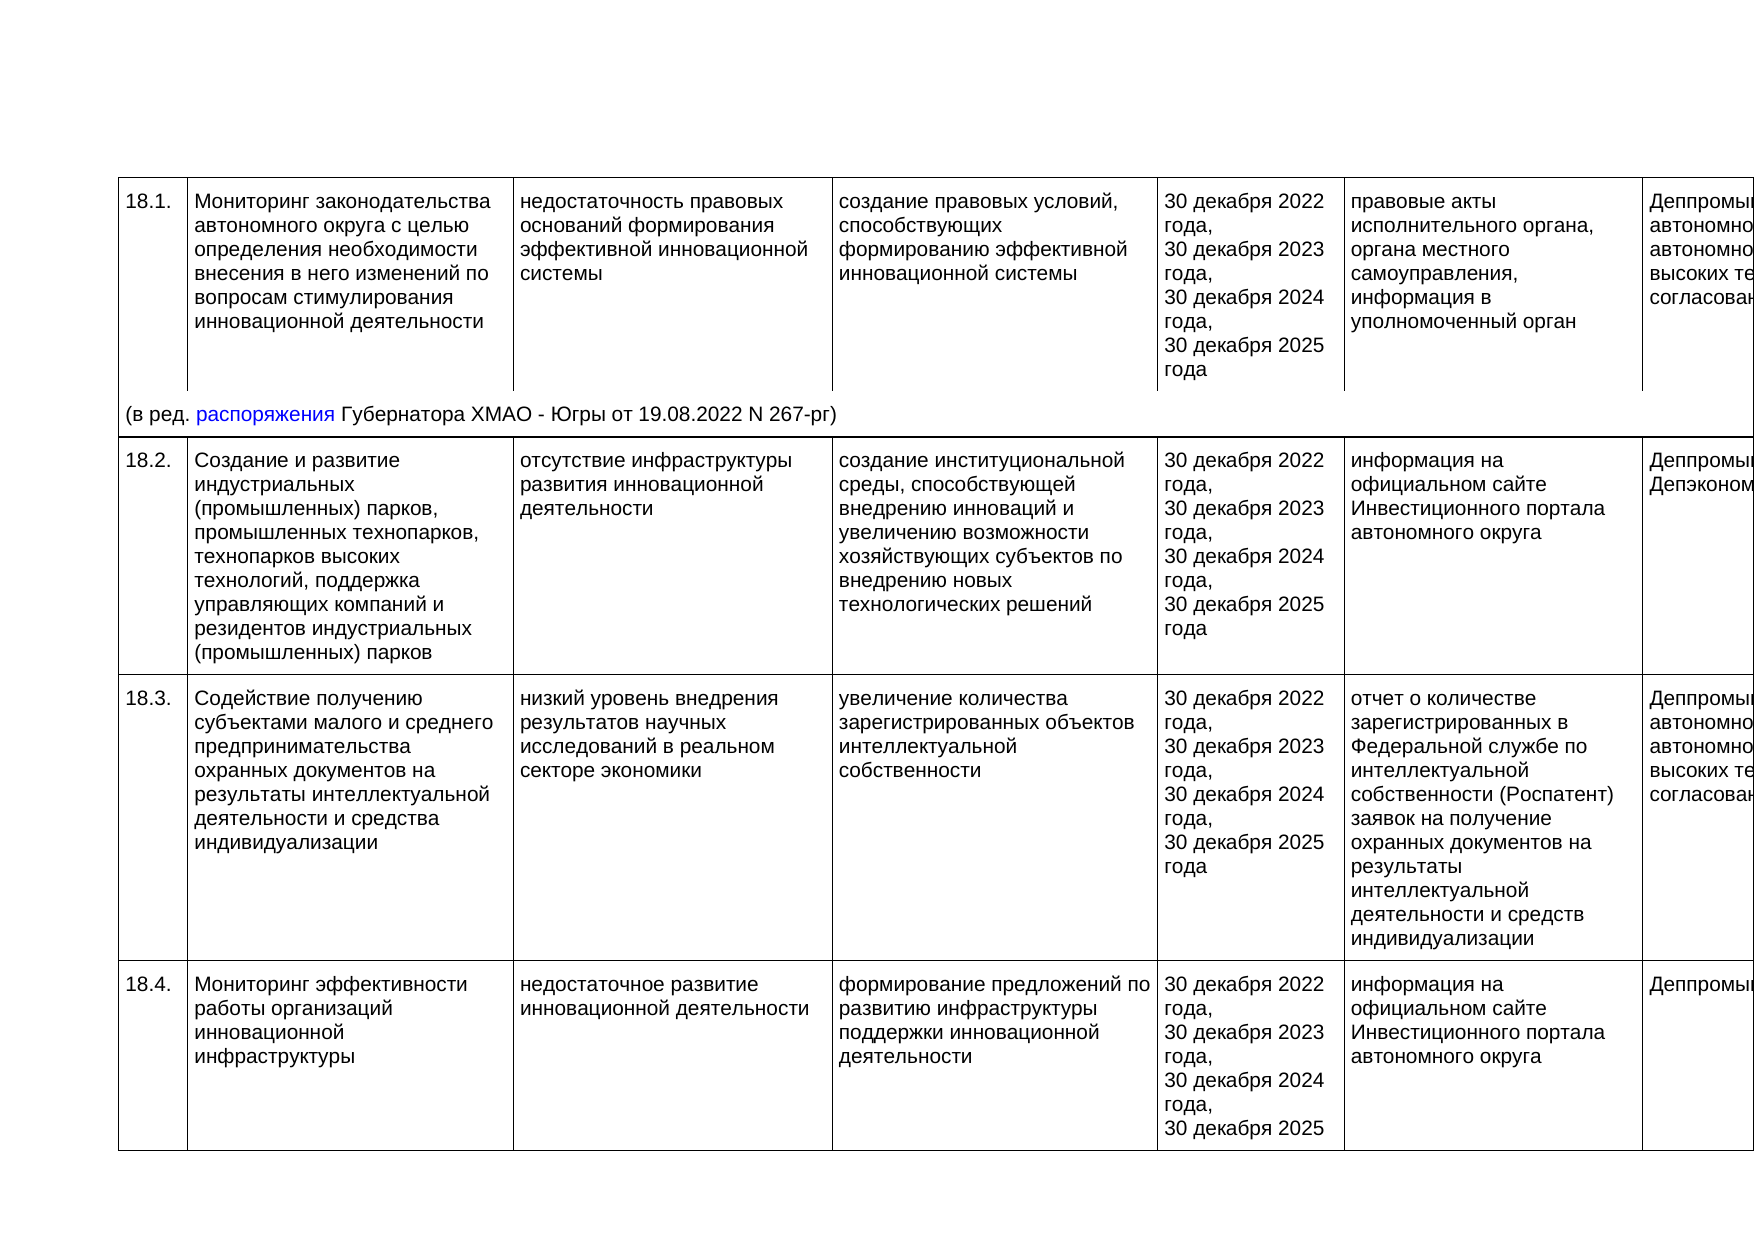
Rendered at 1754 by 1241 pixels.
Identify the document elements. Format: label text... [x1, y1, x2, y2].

table_cell создание институциональной среды, способствующей внедрению инноваций и увеличению возможности хозяйствующих субъектов по внедрению новых технологических решений [833, 438, 1157, 674]
table_cell недостаточность правовых оснований формирования эффективной инновационной системы [514, 178, 832, 391]
table_cell отчет о количестве зарегистрированных в Федеральной службе по интеллектуальной собственности (Роспатент) заявок на получение охранных документов на результаты интеллектуальной деятельности и средств индивидуализации [1345, 675, 1642, 960]
table_cell Содействие получению субъектами малого и среднего предпринимательства охранных документов на результаты интеллектуальной деятельности и средства индивидуализации [188, 675, 513, 960]
table_cell Деппромышленности Югры, автономное учреждение автономного округа "Технопарк высоких технологий" (по согласованию) [1643, 178, 1753, 391]
table_cell создание правовых условий, способствующих формированию эффективной инновационной системы [833, 178, 1157, 391]
table_cell (в ред. распоряжения Губернатора ХМАО - Югры от 19.08.2022 N 267-рг) [119, 391, 1753, 436]
table_cell 18.1. [119, 178, 187, 391]
table_cell 18.4. [119, 961, 187, 1150]
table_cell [188, 961, 513, 1150]
table_cell 30 декабря 2022 года, 30 декабря 2023 года, 30 декабря 2024 года, 30 декабря 2025 года [1158, 438, 1344, 674]
table_cell Деппромышленности Югры, Депэкономики Югры [1643, 438, 1753, 674]
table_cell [1643, 961, 1753, 1150]
table_cell правовые акты исполнительного органа, органа местного самоуправления, информация в уполномоченный орган [1345, 178, 1642, 391]
table_cell 18.2. [119, 438, 187, 674]
table_cell низкий уровень внедрения результатов научных исследований в реальном секторе экономики [514, 675, 832, 960]
table_cell 30 декабря 2022 года, 30 декабря 2023 года, 30 декабря 2024 года, 30 декабря 2025 года [1158, 178, 1344, 391]
table_cell 30 декабря 2022 года, 30 декабря 2023 года, 30 декабря 2024 года, 30 декабря 2025 года [1158, 675, 1344, 960]
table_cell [514, 961, 832, 1150]
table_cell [833, 961, 1157, 1150]
table_cell информация на официальном сайте Инвестиционного портала автономного округа [1345, 438, 1642, 674]
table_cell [1158, 961, 1344, 1150]
table_cell отсутствие инфраструктуры развития инновационной деятельности [514, 438, 832, 674]
table_cell Деппромышленности Югры, автономное учреждение автономного округа "Технопарк высоких технологий" (по согласованию) [1643, 675, 1753, 960]
table_cell увеличение количества зарегистрированных объектов интеллектуальной собственности [833, 675, 1157, 960]
table_cell 18.3. [119, 675, 187, 960]
table_cell Мониторинг законодательства автономного округа с целью определения необходимости внесения в него изменений по вопросам стимулирования инновационной деятельности [188, 178, 513, 391]
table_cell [1345, 961, 1642, 1150]
table_cell Создание и развитие индустриальных (промышленных) парков, промышленных технопарков, технопарков высоких технологий, поддержка управляющих компаний и резидентов индустриальных (промышленных) парков [188, 438, 513, 674]
